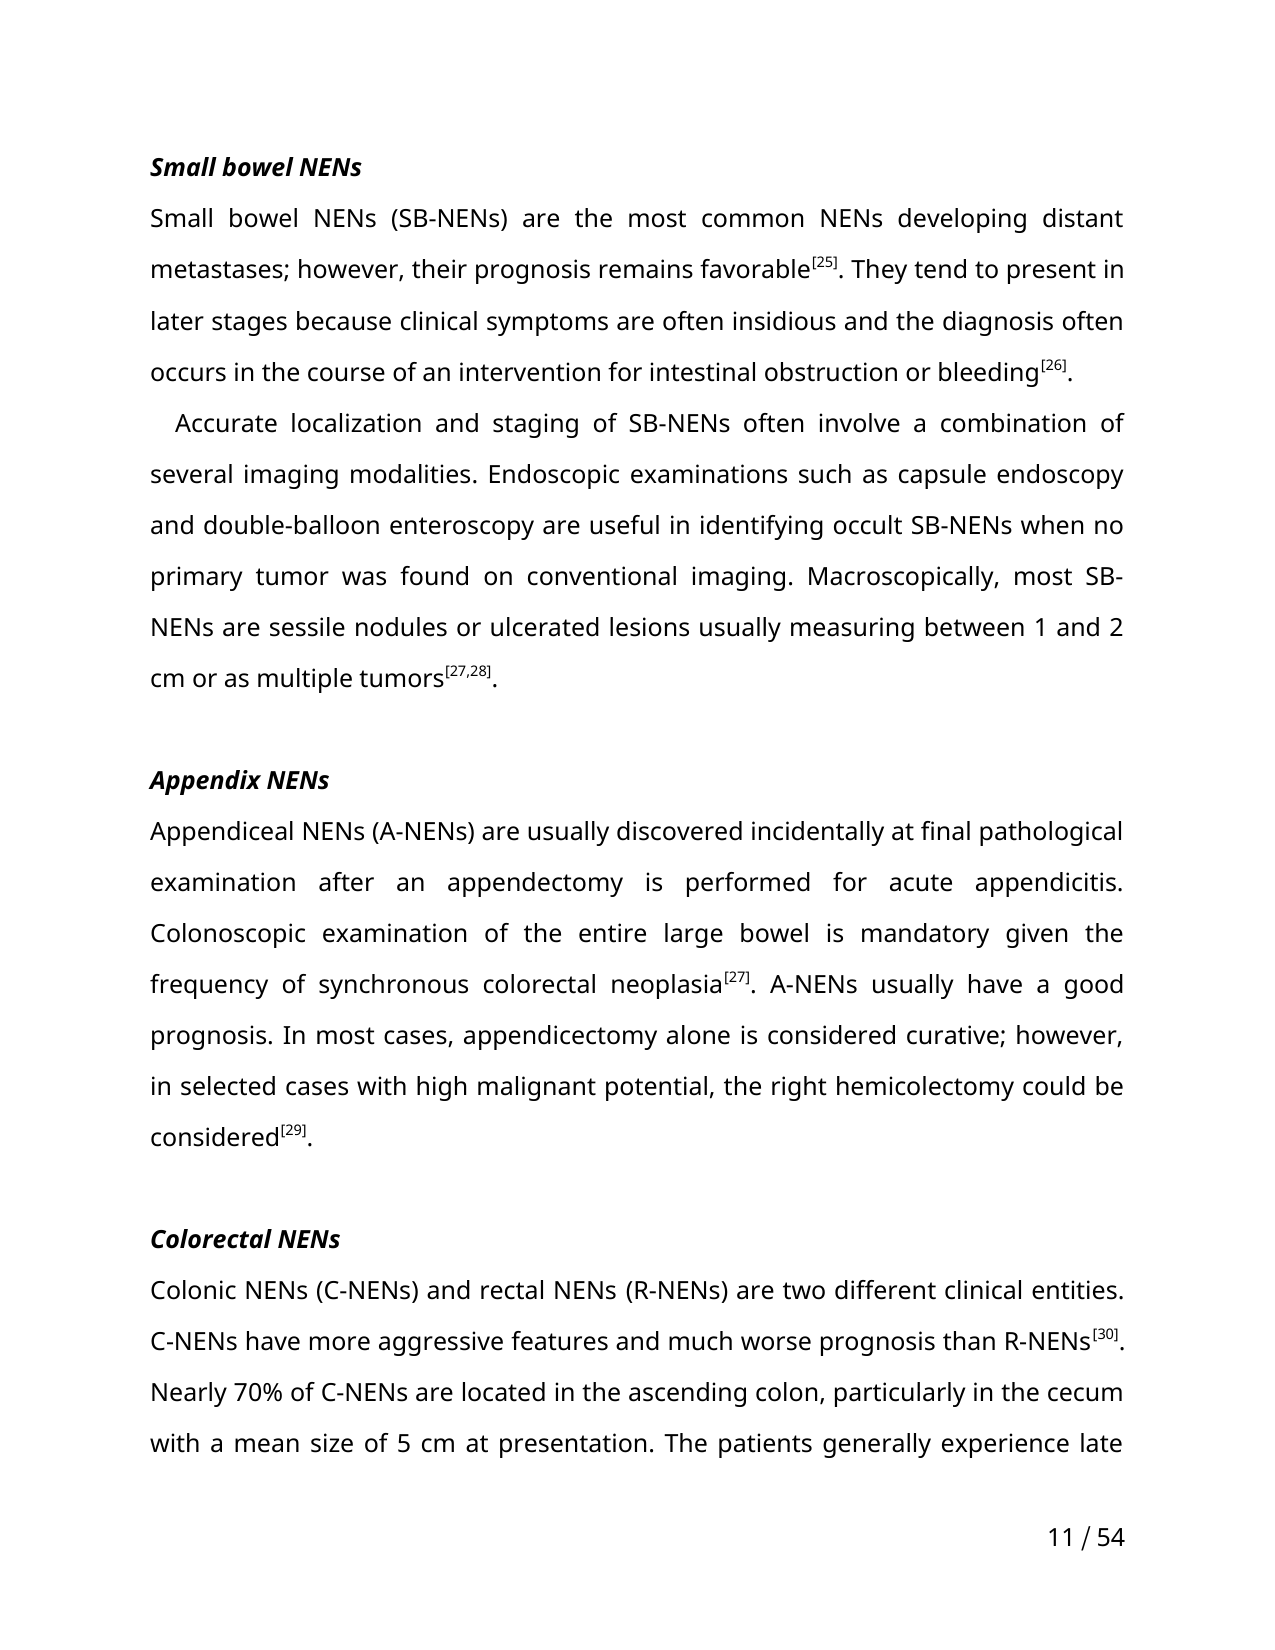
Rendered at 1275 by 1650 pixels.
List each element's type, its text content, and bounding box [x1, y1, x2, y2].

text Small bowel NENs (SB-NENs) are the most common NENs developing distant metastases; however, their prognosis remains favorable[25]. They tend to present in later stages because clinical symptoms are often insidious and the diagnosis often occurs in the course of an intervention for intestinal obstruction or bleeding[26]. [150, 201, 1125, 388]
text Appendix NENs [150, 762, 1125, 797]
text Accurate localization and staging of SB-NENs often involve a combination of several imaging modalities. Endoscopic examinations such as capsule endoscopy and double-balloon enteroscopy are useful in identifying occult SB-NENs when no primary tumor was found on conventional imaging. Macroscopically, most SB-NENs are sessile nodules or ulcerated lesions usually measuring between 1 and 2 cm or as multiple tumors[27,28]. [150, 405, 1125, 694]
text Appendiceal NENs (A-NENs) are usually discovered incidentally at final pathological examination after an appendectomy is performed for acute appendicitis. Colonoscopic examination of the entire large bowel is mandatory given the frequency of synchronous colorectal neoplasia[27]. A-NENs usually have a good prognosis. In most cases, appendicectomy alone is considered curative; however, in selected cases with high malignant potential, the right hemicolectomy could be considered[29]. [150, 813, 1125, 1154]
text Colorectal NENs [150, 1222, 1125, 1256]
text Small bowel NENs [150, 150, 1125, 184]
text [150, 1273, 1125, 1460]
